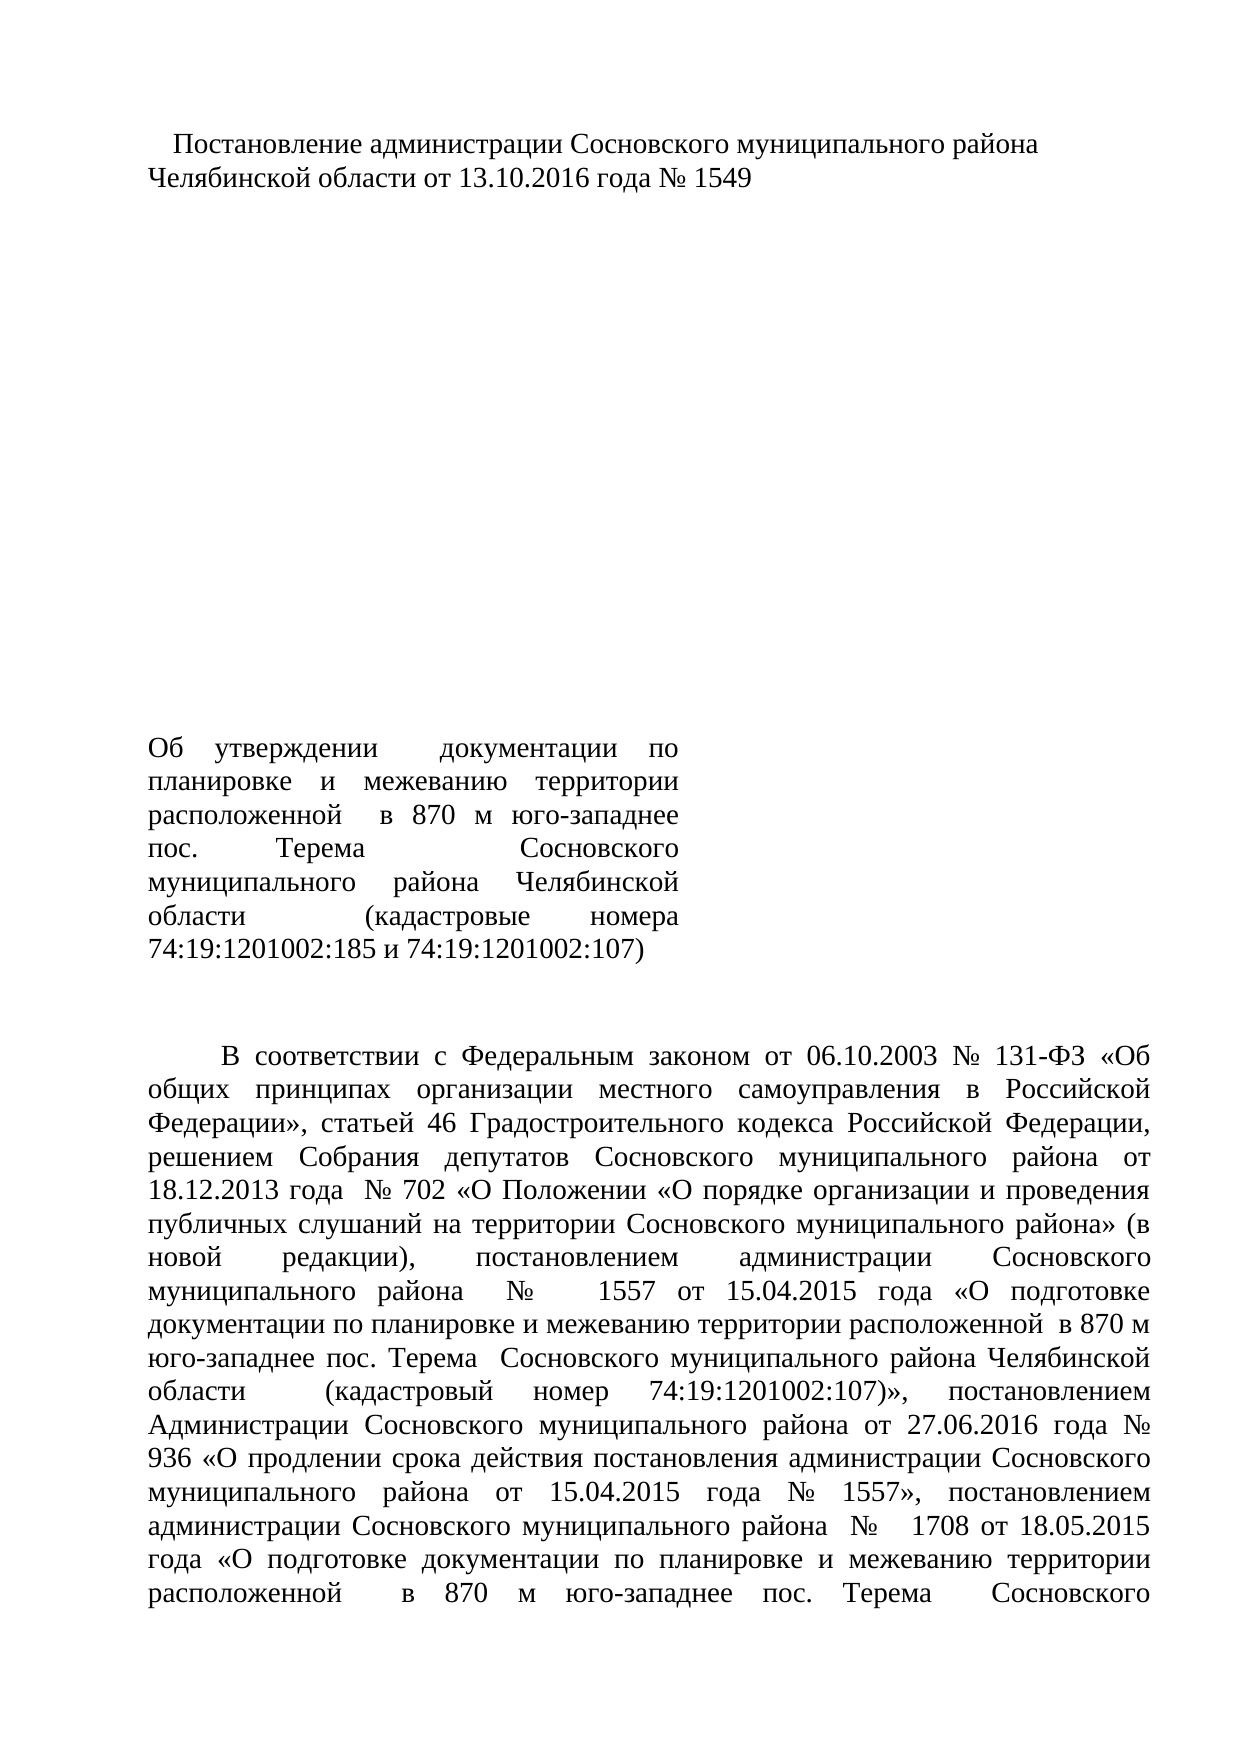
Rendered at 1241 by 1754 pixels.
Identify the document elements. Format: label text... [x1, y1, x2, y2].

text Постановление администрации Сосновского муниципального района Челябинской области от 13.10.2016 года № 1549 [148, 126, 1152, 193]
text Об утверждении документации по планировке и межеванию территории расположенной в 870 м юго-западнее пос. Терема Сосновского муниципального района Челябинской области (кадастровые номера 74:19:1201002:185 и 74:19:1201002:107) [148, 730, 679, 965]
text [148, 1038, 1152, 1608]
